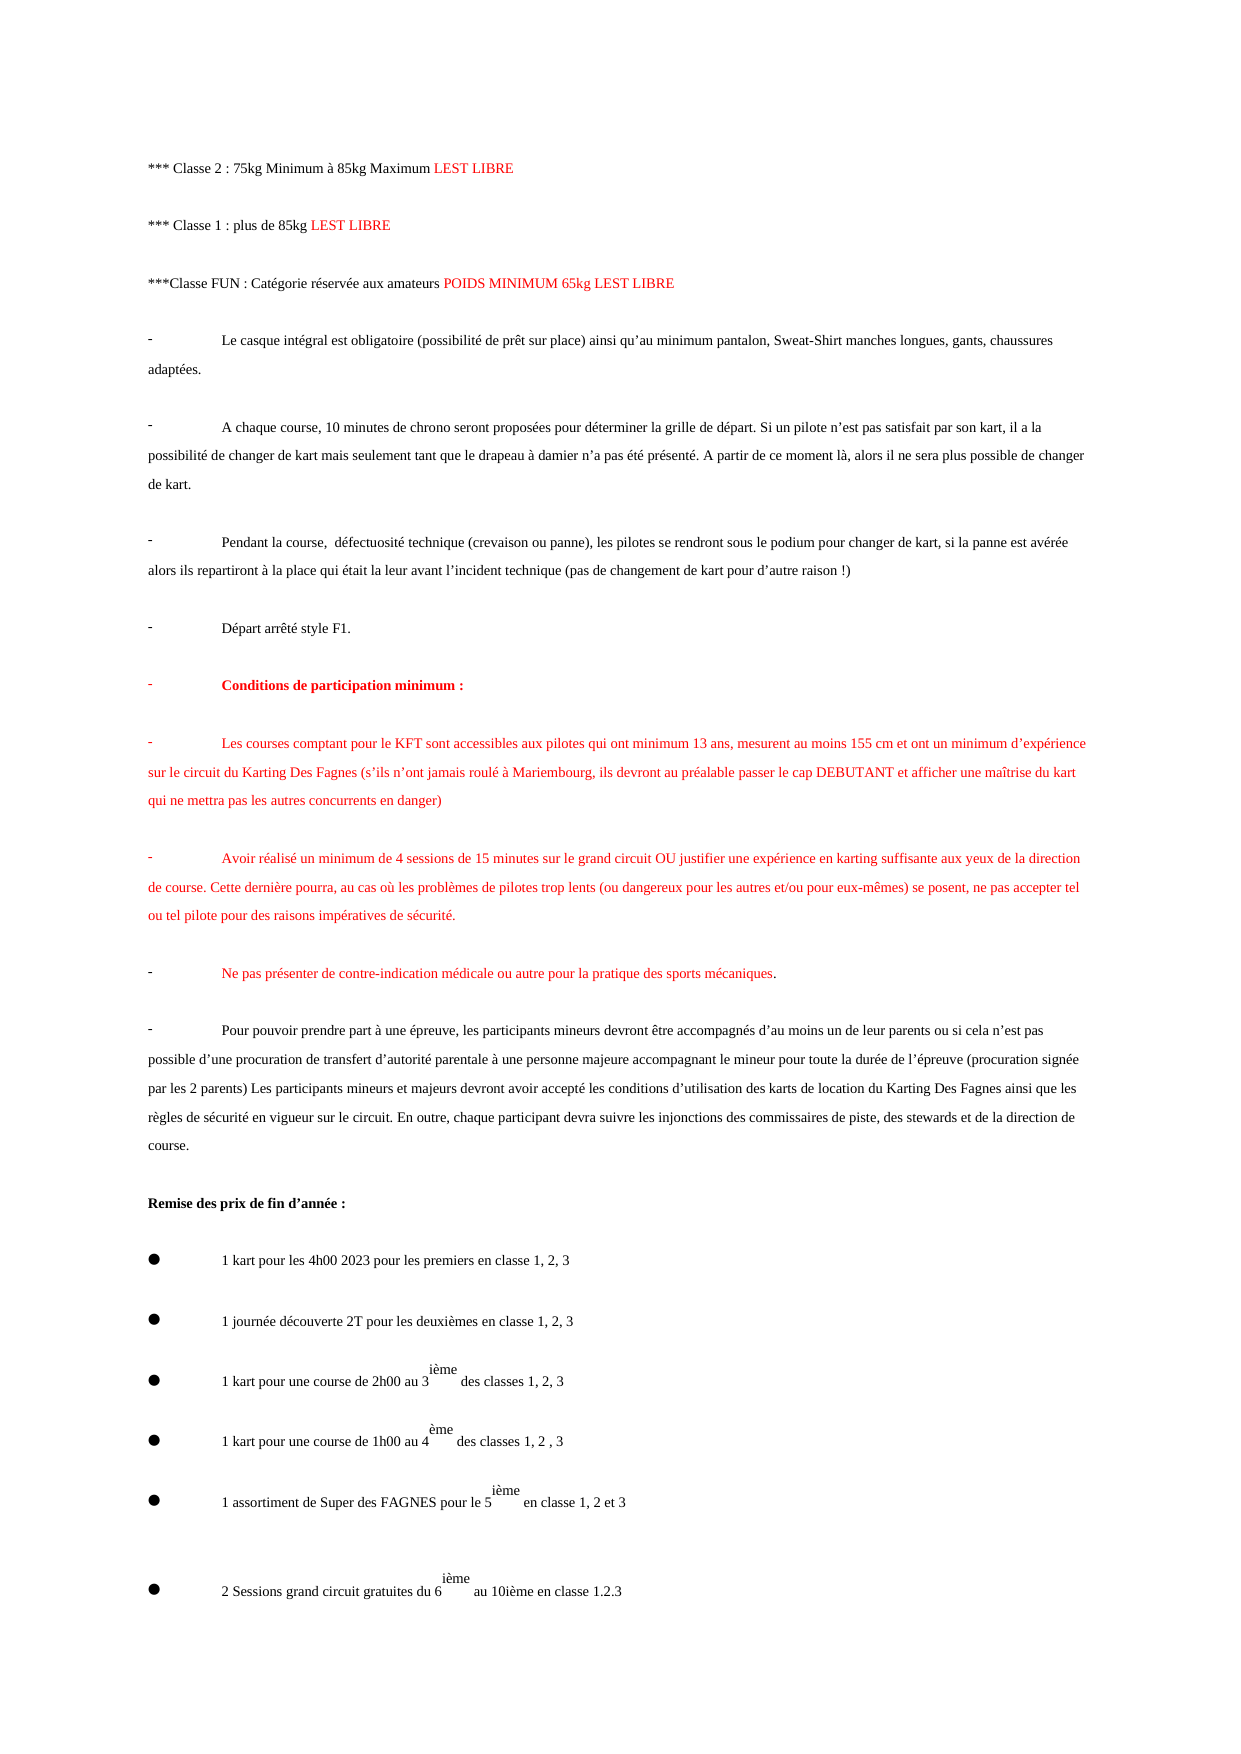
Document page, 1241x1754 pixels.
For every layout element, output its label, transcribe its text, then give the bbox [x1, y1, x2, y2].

text *** Classe 1 : plus de 85kg LEST LIBRE [148, 205, 1093, 234]
list Les courses comptant pour le KFT sont accessibles aux pilotes qui ont minimum 13 ans, mesurent au moins 155 cm et ont un minimum d’expérience sur le circuit du Karting Des Fagnes (s’ils n’ont jamais roulé à Mariembourg, ils devront au préalable passer le cap DEBUTANT et afficher une maîtrise du kart qui ne mettra pas les autres concurrents en danger) [148, 723, 1093, 809]
text ***Classe FUN : Catégorie réservée aux amateurs POIDS MINIMUM 65kg LEST LIBRE [148, 263, 1093, 291]
list 1 kart pour les 4h00 2023 pour les premiers en classe 1, 2, 3 [148, 1240, 1093, 1272]
list 1 kart pour une course de 1h00 au 4ème des classes 1, 2 , 3 [148, 1421, 1093, 1453]
list 1 journée découverte 2T pour les deuxièmes en classe 1, 2, 3 [148, 1300, 1093, 1332]
list 1 assortiment de Super des FAGNES pour le 5ième en classe 1, 2 et 3 [148, 1481, 1093, 1513]
text Remise des prix de fin d’année : [148, 1183, 1093, 1211]
list 1 kart pour une course de 2h00 au 3ième des classes 1, 2, 3 [148, 1361, 1093, 1392]
list Pour pouvoir prendre part à une épreuve, les participants mineurs devront être accompagnés d’au moins un de leur parents ou si cela n’est pas possible d’une procuration de transfert d’autorité parentale à une personne majeure accompagnant le mineur pour toute la durée de l’épreuve (procuration signée par les 2 parents) Les participants mineurs et majeurs devront avoir accepté les conditions d’utilisation des karts de location du Karting Des Fagnes ainsi que les règles de sécurité en vigueur sur le circuit. En outre, chaque participant devra suivre les injonctions des commissaires de piste, des stewards et de la direction de course. [148, 1010, 1093, 1154]
list Départ arrêté style F1. [148, 608, 1093, 636]
list 2 Sessions grand circuit gratuites du 6ième au 10ième en classe 1.2.3 [148, 1570, 1093, 1602]
text *** Classe 2 : 75kg Minimum à 85kg Maximum LEST LIBRE [148, 148, 1093, 176]
list Ne pas présenter de contre-indication médicale ou autre pour la pratique des sports mécaniques. [148, 953, 1093, 981]
list Pendant la course, défectuosité technique (crevaison ou panne), les pilotes se rendront sous le podium pour changer de kart, si la panne est avérée alors ils repartiront à la place qui était la leur avant l’incident technique (pas de changement de kart pour d’autre raison !) [148, 521, 1093, 579]
list A chaque course, 10 minutes de chrono seront proposées pour déterminer la grille de départ. Si un pilote n’est pas satisfait par son kart, il a la possibilité de changer de kart mais seulement tant que le drapeau à damier n’a pas été présenté. A partir de ce moment là, alors il ne sera plus possible de changer de kart. [148, 406, 1093, 493]
list Avoir réalisé un minimum de 4 sessions de 15 minutes sur le grand circuit OU justifier une expérience en karting suffisante aux yeux de la direction de course. Cette dernière pourra, au cas où les problèmes de pilotes trop lents (ou dangereux pour les autres et/ou pour eux-mêmes) se posent, ne pas accepter tel ou tel pilote pour des raisons impératives de sécurité. [148, 838, 1093, 924]
list Le casque intégral est obligatoire (possibilité de prêt sur place) ainsi qu’au minimum pantalon, Sweat-Shirt manches longues, gants, chaussures adaptées. [148, 320, 1093, 378]
list Conditions de participation minimum : [148, 665, 1093, 694]
